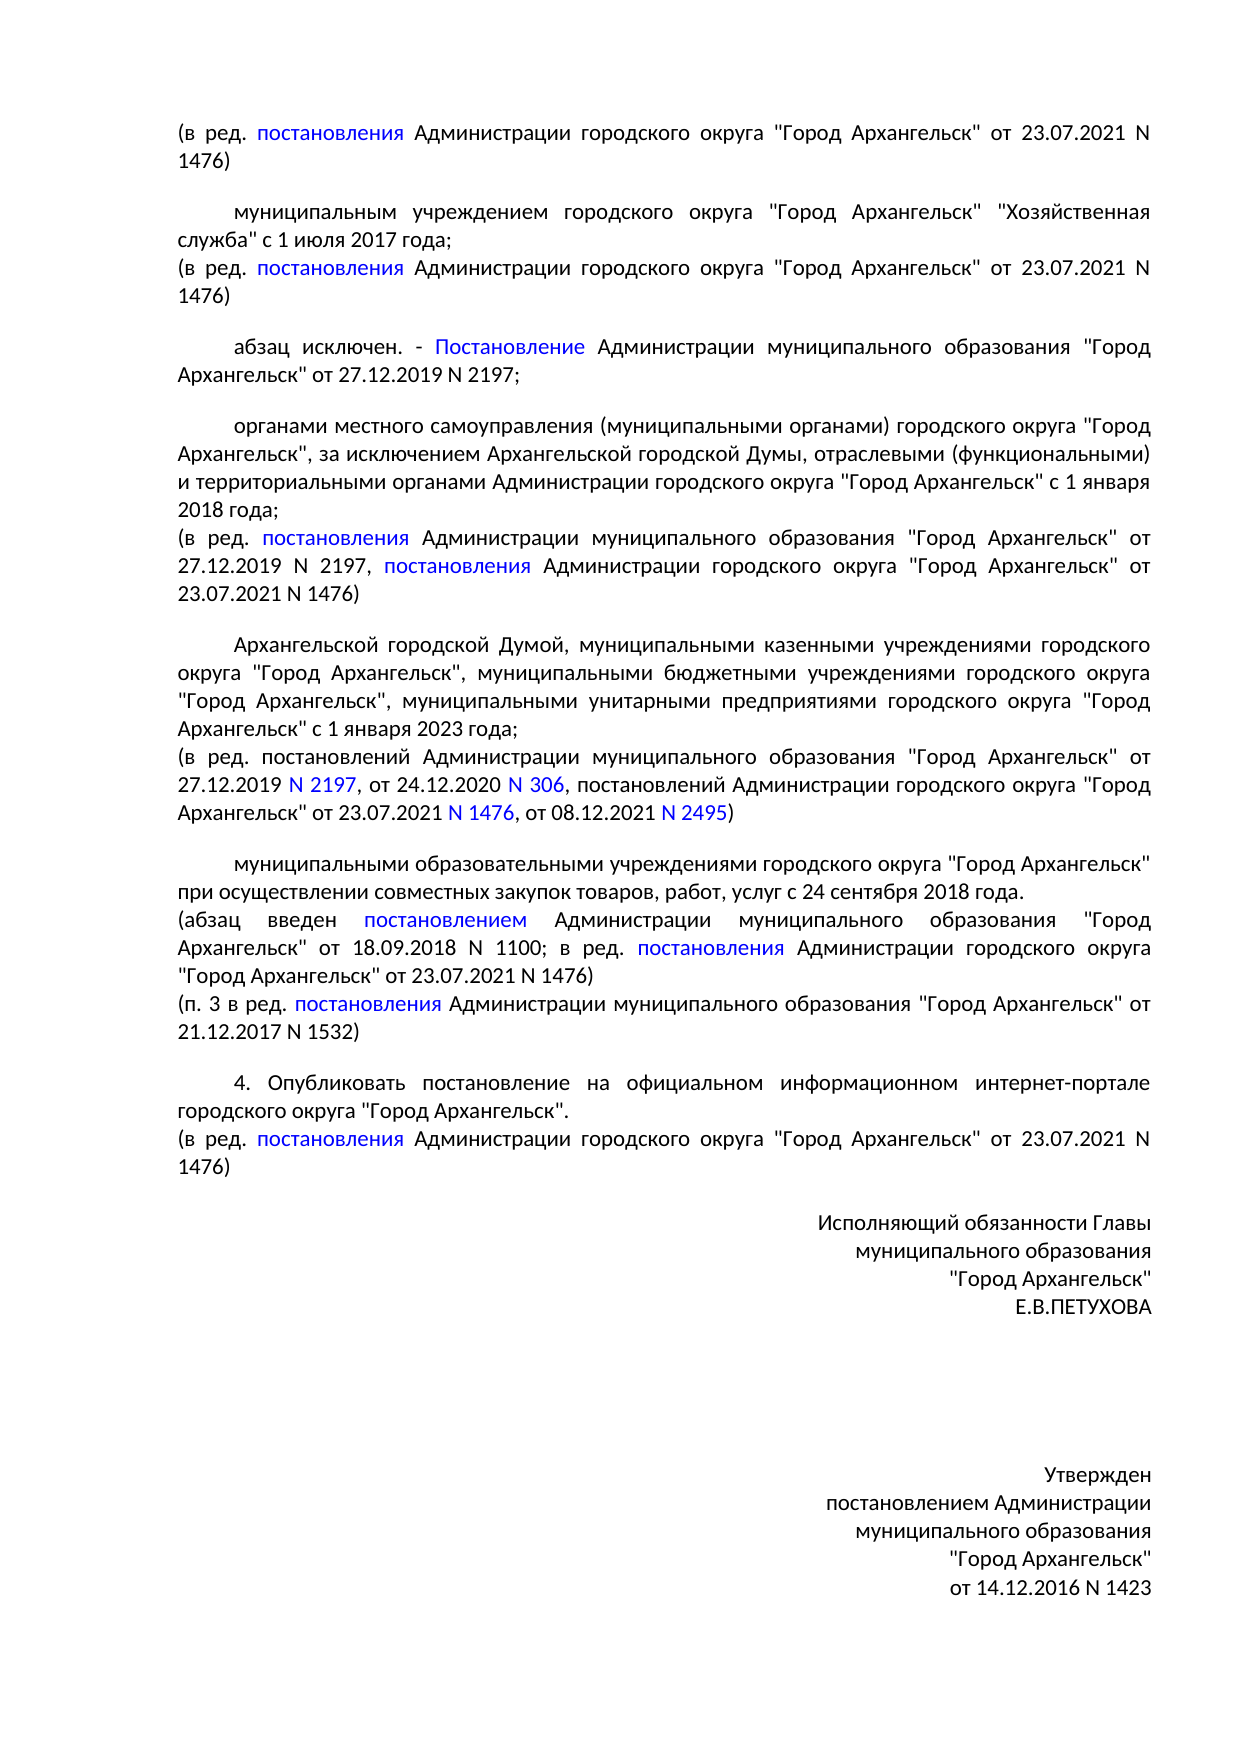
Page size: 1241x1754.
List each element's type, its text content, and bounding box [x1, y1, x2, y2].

text Утвержден [177, 1461, 1152, 1488]
text "Город Архангельск" [177, 1544, 1152, 1573]
text (в ред. постановлений Администрации муниципального образования "Город Архангельск" от 27.12.2019 N 2197, от 24.12.2020 N 306, постановлений Администрации городского округа "Город Архангельск" от 23.07.2021 N 1476, от 08.12.2021 N 2495) [177, 742, 1152, 826]
text муниципального образования [177, 1517, 1152, 1544]
text (абзац введен постановлением Администрации муниципального образования "Город Архангельск" от 18.09.2018 N 1100; в ред. постановления Администрации городского округа "Город Архангельск" от 23.07.2021 N 1476) [177, 905, 1152, 989]
text "Город Архангельск" [177, 1264, 1152, 1292]
text от 14.12.2016 N 1423 [177, 1573, 1152, 1601]
text Архангельской городской Думой, муниципальными казенными учреждениями городского округа "Город Архангельск", муниципальными бюджетными учреждениями городского округа "Город Архангельск", муниципальными унитарными предприятиями городского округа "Город Архангельск" с 1 января 2023 года; [177, 630, 1152, 742]
text Исполняющий обязанности Главы [177, 1208, 1152, 1236]
text (п. 3 в ред. постановления Администрации муниципального образования "Город Архангельск" от 21.12.2017 N 1532) [177, 989, 1152, 1045]
text (в ред. постановления Администрации городского округа "Город Архангельск" от 23.07.2021 N 1476) [177, 253, 1152, 309]
text (в ред. постановления Администрации городского округа "Город Архангельск" от 23.07.2021 N 1476) [177, 1124, 1152, 1180]
text муниципальными образовательными учреждениями городского округа "Город Архангельск" при осуществлении совместных закупок товаров, работ, услуг с 24 сентября 2018 года. [177, 849, 1152, 905]
text муниципального образования [177, 1236, 1152, 1264]
text постановлением Администрации [177, 1488, 1152, 1517]
text абзац исключен. - Постановление Администрации муниципального образования "Город Архангельск" от 27.12.2019 N 2197; [177, 332, 1152, 388]
text Е.В.ПЕТУХОВА [177, 1292, 1152, 1320]
text муниципальным учреждением городского округа "Город Архангельск" "Хозяйственная служба" с 1 июля 2017 года; [177, 197, 1152, 253]
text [177, 118, 1152, 174]
text 4. Опубликовать постановление на официальном информационном интернет-портале городского округа "Город Архангельск". [177, 1068, 1152, 1124]
text органами местного самоуправления (муниципальными органами) городского округа "Город Архангельск", за исключением Архангельской городской Думы, отраслевыми (функциональными) и территориальными органами Администрации городского округа "Город Архангельск" с 1 января 2018 года; [177, 411, 1152, 523]
text (в ред. постановления Администрации муниципального образования "Город Архангельск" от 27.12.2019 N 2197, постановления Администрации городского округа "Город Архангельск" от 23.07.2021 N 1476) [177, 523, 1152, 607]
